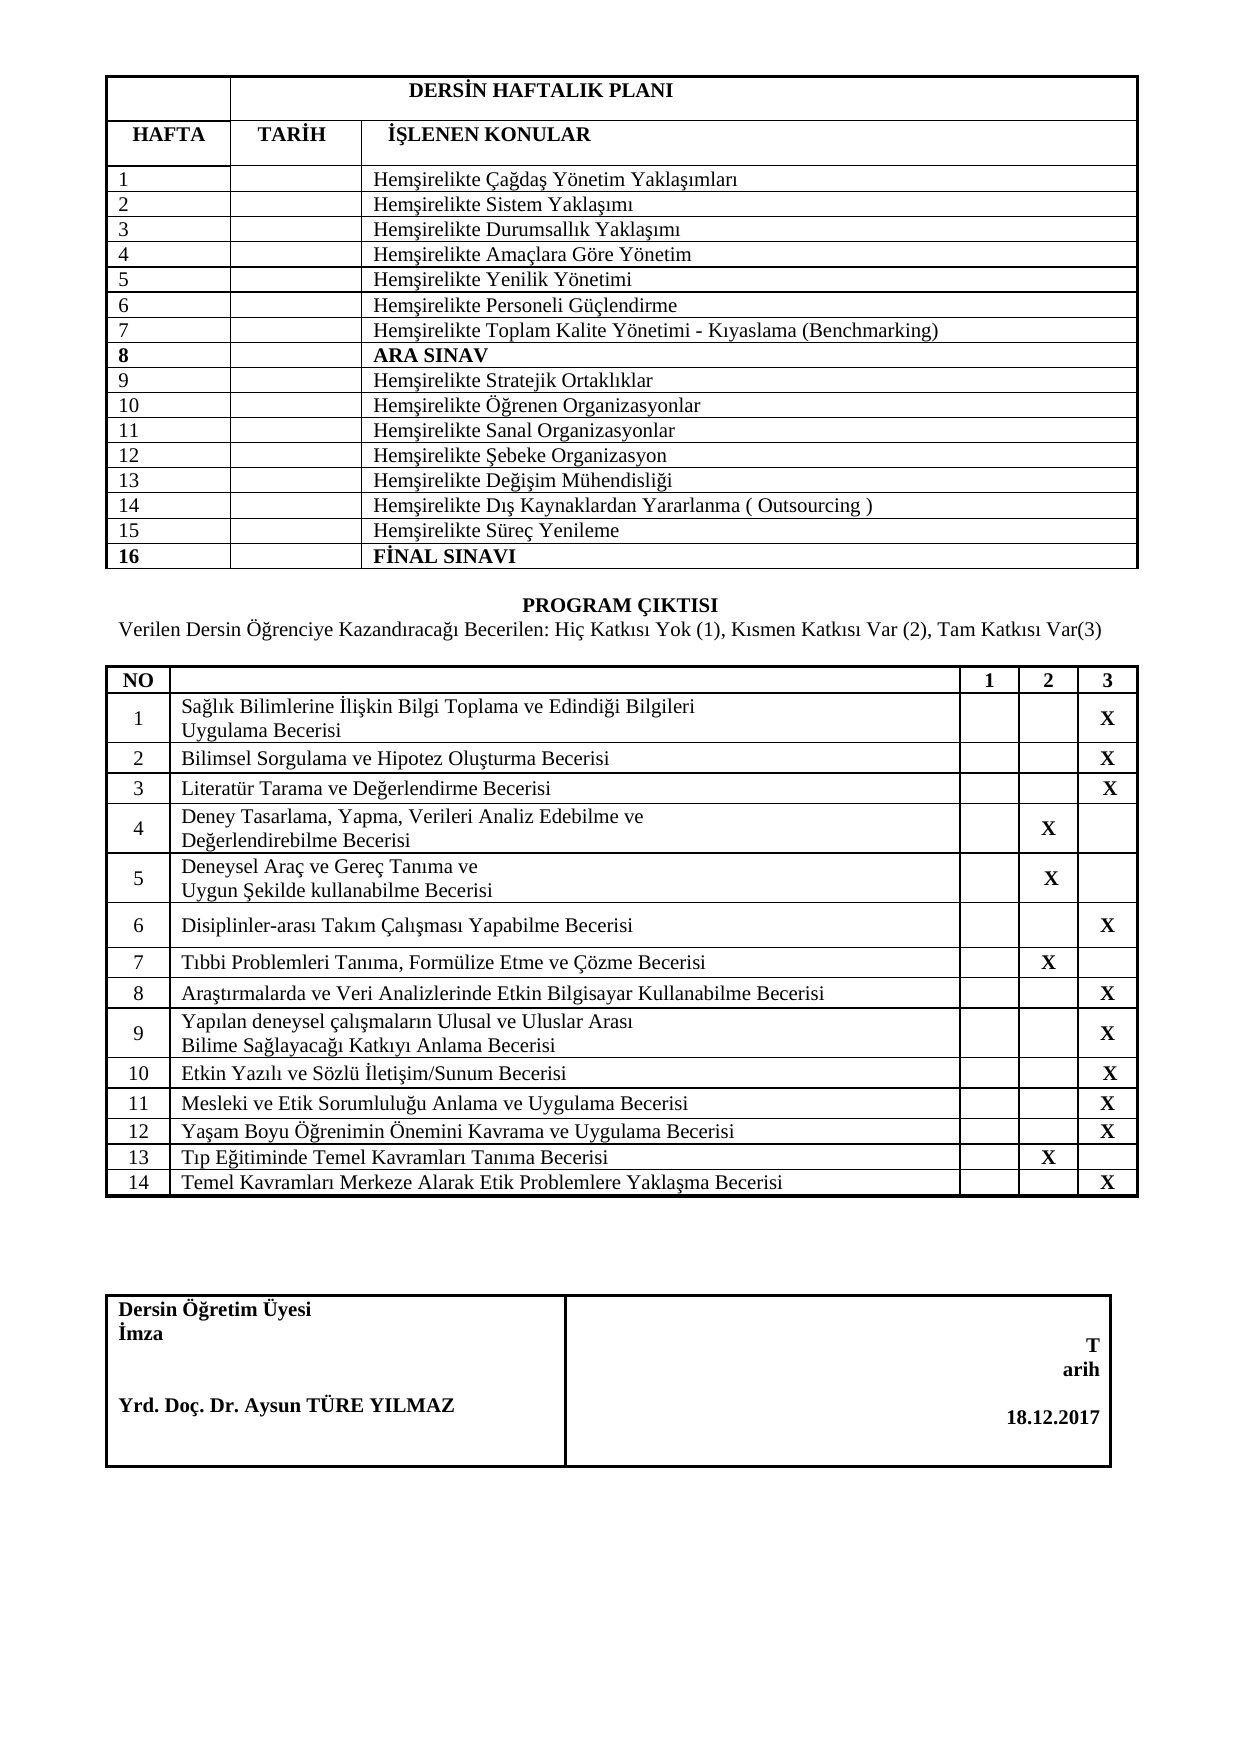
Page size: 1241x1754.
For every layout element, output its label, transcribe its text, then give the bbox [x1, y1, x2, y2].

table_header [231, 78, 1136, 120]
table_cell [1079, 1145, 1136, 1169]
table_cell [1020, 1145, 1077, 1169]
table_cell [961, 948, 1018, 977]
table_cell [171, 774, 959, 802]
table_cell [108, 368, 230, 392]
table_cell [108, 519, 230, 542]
text Verilen Dersin Öğrenciye Kazandıracağı Becerilen: Hiç Katkısı Yok (1), Kısmen Katkısı Var (2), Tam Katkısı Var(3) [118, 617, 1122, 641]
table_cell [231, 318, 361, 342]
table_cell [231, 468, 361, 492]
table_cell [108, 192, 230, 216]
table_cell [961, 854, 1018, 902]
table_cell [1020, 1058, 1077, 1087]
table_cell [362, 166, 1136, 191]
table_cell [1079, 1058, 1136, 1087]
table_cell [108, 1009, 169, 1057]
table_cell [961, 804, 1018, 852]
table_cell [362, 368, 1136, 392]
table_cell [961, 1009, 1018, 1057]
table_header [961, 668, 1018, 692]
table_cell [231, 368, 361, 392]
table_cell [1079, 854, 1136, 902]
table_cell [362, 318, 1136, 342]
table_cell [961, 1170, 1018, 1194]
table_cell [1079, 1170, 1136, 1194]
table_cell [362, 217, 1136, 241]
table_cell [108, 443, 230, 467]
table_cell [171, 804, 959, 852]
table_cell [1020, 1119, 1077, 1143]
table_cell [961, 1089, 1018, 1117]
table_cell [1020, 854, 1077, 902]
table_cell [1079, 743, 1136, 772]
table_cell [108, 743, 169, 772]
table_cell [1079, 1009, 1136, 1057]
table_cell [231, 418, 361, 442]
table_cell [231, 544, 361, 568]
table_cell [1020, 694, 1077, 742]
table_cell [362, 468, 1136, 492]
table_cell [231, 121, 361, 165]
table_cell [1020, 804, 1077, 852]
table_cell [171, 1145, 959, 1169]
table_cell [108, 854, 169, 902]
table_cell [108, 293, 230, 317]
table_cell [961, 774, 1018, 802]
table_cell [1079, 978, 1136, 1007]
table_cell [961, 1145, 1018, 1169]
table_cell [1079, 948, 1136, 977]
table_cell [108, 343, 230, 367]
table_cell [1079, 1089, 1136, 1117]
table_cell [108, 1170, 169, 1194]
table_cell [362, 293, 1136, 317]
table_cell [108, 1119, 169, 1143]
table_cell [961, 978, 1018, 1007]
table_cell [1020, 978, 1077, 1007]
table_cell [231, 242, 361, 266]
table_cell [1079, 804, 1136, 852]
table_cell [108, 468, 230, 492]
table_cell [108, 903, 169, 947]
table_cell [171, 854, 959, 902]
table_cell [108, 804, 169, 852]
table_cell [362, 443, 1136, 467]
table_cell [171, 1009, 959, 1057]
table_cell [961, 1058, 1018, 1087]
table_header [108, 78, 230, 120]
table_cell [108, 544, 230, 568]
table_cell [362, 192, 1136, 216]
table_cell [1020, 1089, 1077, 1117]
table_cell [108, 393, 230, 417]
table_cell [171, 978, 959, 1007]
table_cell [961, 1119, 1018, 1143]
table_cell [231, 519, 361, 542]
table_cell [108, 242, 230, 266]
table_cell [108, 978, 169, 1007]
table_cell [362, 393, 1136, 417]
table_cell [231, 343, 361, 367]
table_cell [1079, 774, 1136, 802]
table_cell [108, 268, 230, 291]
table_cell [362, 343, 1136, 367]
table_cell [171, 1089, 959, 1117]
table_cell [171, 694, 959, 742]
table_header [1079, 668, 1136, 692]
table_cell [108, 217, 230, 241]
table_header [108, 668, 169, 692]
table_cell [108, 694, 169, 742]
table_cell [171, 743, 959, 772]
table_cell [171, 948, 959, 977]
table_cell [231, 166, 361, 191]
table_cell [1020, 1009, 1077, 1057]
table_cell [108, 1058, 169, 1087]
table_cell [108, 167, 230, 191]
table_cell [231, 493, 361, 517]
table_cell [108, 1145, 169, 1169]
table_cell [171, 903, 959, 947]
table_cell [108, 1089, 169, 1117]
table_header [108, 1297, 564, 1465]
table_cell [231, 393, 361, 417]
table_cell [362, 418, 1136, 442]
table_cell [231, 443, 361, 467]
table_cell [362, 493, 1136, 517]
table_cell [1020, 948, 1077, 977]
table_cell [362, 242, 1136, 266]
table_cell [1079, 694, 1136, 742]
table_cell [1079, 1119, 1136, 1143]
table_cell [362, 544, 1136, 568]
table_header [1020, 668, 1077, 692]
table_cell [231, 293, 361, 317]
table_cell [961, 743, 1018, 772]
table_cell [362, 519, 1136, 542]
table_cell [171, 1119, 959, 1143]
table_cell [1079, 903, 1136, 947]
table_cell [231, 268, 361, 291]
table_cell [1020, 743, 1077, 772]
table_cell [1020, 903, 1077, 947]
text PROGRAM ÇIKTISI [118, 593, 1122, 617]
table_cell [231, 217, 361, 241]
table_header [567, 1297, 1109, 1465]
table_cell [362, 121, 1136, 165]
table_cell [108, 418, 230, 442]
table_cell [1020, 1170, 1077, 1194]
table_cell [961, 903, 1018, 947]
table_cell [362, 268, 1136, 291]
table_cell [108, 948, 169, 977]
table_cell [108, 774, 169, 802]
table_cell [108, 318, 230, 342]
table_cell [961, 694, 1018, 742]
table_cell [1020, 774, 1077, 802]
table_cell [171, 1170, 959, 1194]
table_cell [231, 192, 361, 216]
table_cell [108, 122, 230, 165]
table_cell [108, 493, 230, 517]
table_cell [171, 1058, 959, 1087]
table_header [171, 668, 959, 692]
